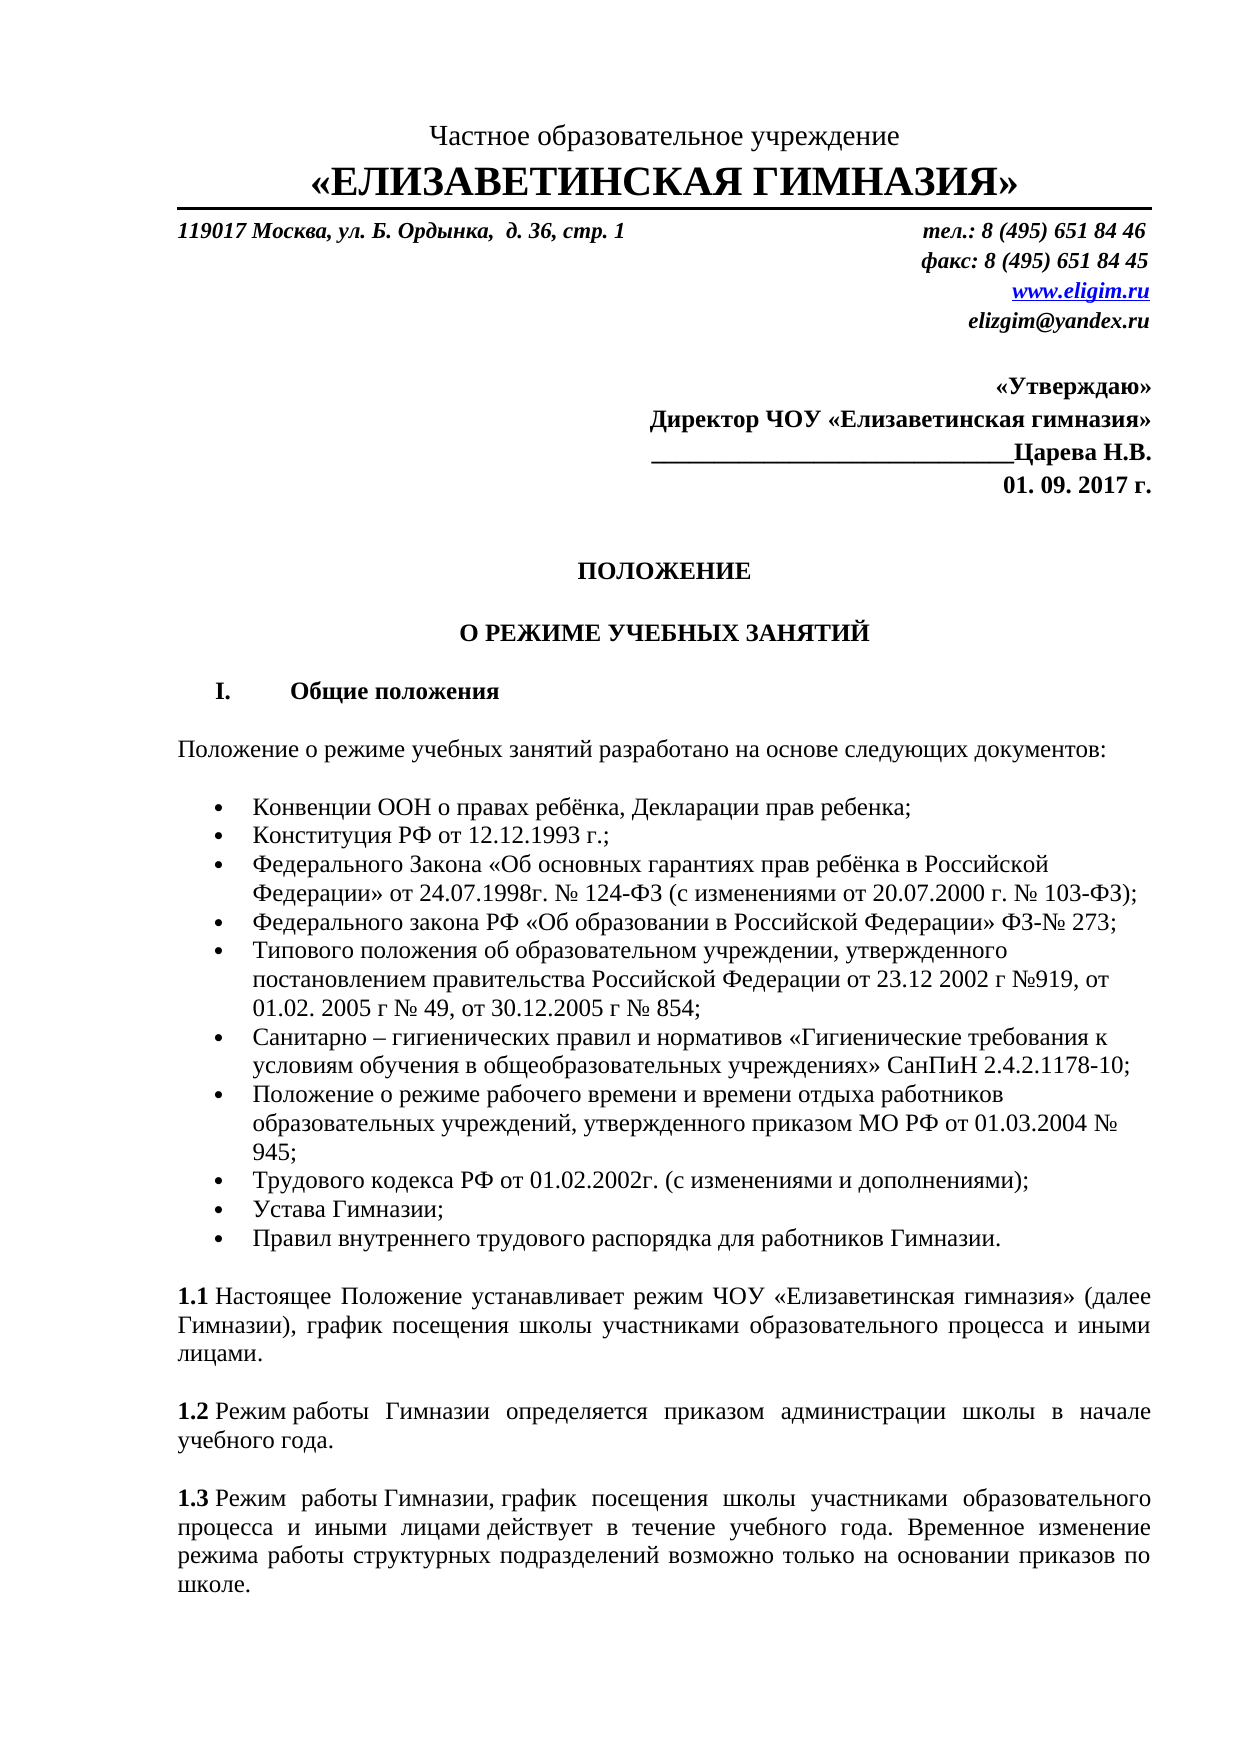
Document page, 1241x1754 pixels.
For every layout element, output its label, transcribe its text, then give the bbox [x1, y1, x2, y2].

text О РЕЖИМЕ УЧЕБНЫХ ЗАНЯТИЙ [177, 618, 1152, 647]
text ПОЛОЖЕНИЕ [177, 556, 1152, 585]
list Санитарно – гигиенических правил и нормативов «Гигиенические требования к условиям обучения в общеобразовательных учреждениях» СанПиН 2.4.2.1178-10; [215, 1022, 1152, 1079]
text «Утверждаю» [177, 338, 1152, 399]
text факс: 8 (495) 651 84 45 [177, 247, 1152, 273]
list Трудового кодекса РФ от 01.02.2002г. (с изменениями и дополнениями); [215, 1166, 1152, 1194]
list Федерального Закона «Об основных гарантиях прав ребёнка в Российской Федерации» от 24.07.1998г. № 124-ФЗ (с изменениями от 20.07.2000 г. № 103-ФЗ); [215, 849, 1152, 907]
text 1.3 Режим работы Гимназии, график посещения школы участниками образовательного процесса и иными лицами действует в течение учебного года. Временное изменение режима работы структурных подразделений возможно только на основании приказов по школе. [177, 1483, 1152, 1598]
list Положение о режиме рабочего времени и времени отдыха работников образовательных учреждений, утвержденного приказом МО РФ от 01.03.2004 № 945; [215, 1079, 1152, 1166]
text Директор ЧОУ «Елизаветинская гимназия» [177, 404, 1152, 433]
text Положение о режиме учебных занятий разработано на основе следующих документов: [177, 734, 1152, 763]
text 1.2 Режим работы Гимназии определяется приказом администрации школы в начале учебного года. [177, 1396, 1152, 1454]
list Правил внутреннего трудового распорядка для работников Гимназии. [215, 1223, 1152, 1252]
text Частное образовательное учреждение [177, 118, 1152, 152]
text _____________________________Царева Н.В. [177, 437, 1152, 466]
text 01. 09. 2017 г. [177, 470, 1152, 499]
list Конвенции ООН о правах ребёнка, Декларации прав ребенка; [215, 792, 1152, 821]
list Общие положения [215, 676, 1152, 705]
text 1.1 Настоящее Положение устанавливает режим ЧОУ «Елизаветинская гимназия» (далее Гимназии), график посещения школы участниками образовательного процесса и иными лицами. [177, 1281, 1152, 1367]
text elizgim@yandex.ru [177, 308, 1152, 334]
list Устава Гимназии; [215, 1194, 1152, 1223]
list Типового положения об образовательном учреждении, утвержденного постановлением правительства Российской Федерации от 23.12 2002 г №919, от 01.02. 2005 г № 49, от 30.12.2005 г № 854; [215, 936, 1152, 1022]
list Конституция РФ от 12.12.1993 г.; [215, 821, 1152, 849]
text 119017 Москва, ул. Б. Ордынка, д. 36, стр. 1 тел.: 8 (495) 651 84 46 [177, 217, 1152, 243]
list Федерального закона РФ «Об образовании в Российской Федерации» ФЗ-№ 273; [215, 907, 1152, 936]
text «ЕЛИЗАВЕТИНСКАЯ ГИМНАЗИЯ» [177, 157, 1152, 207]
text www.eligim.ru [177, 277, 1152, 304]
